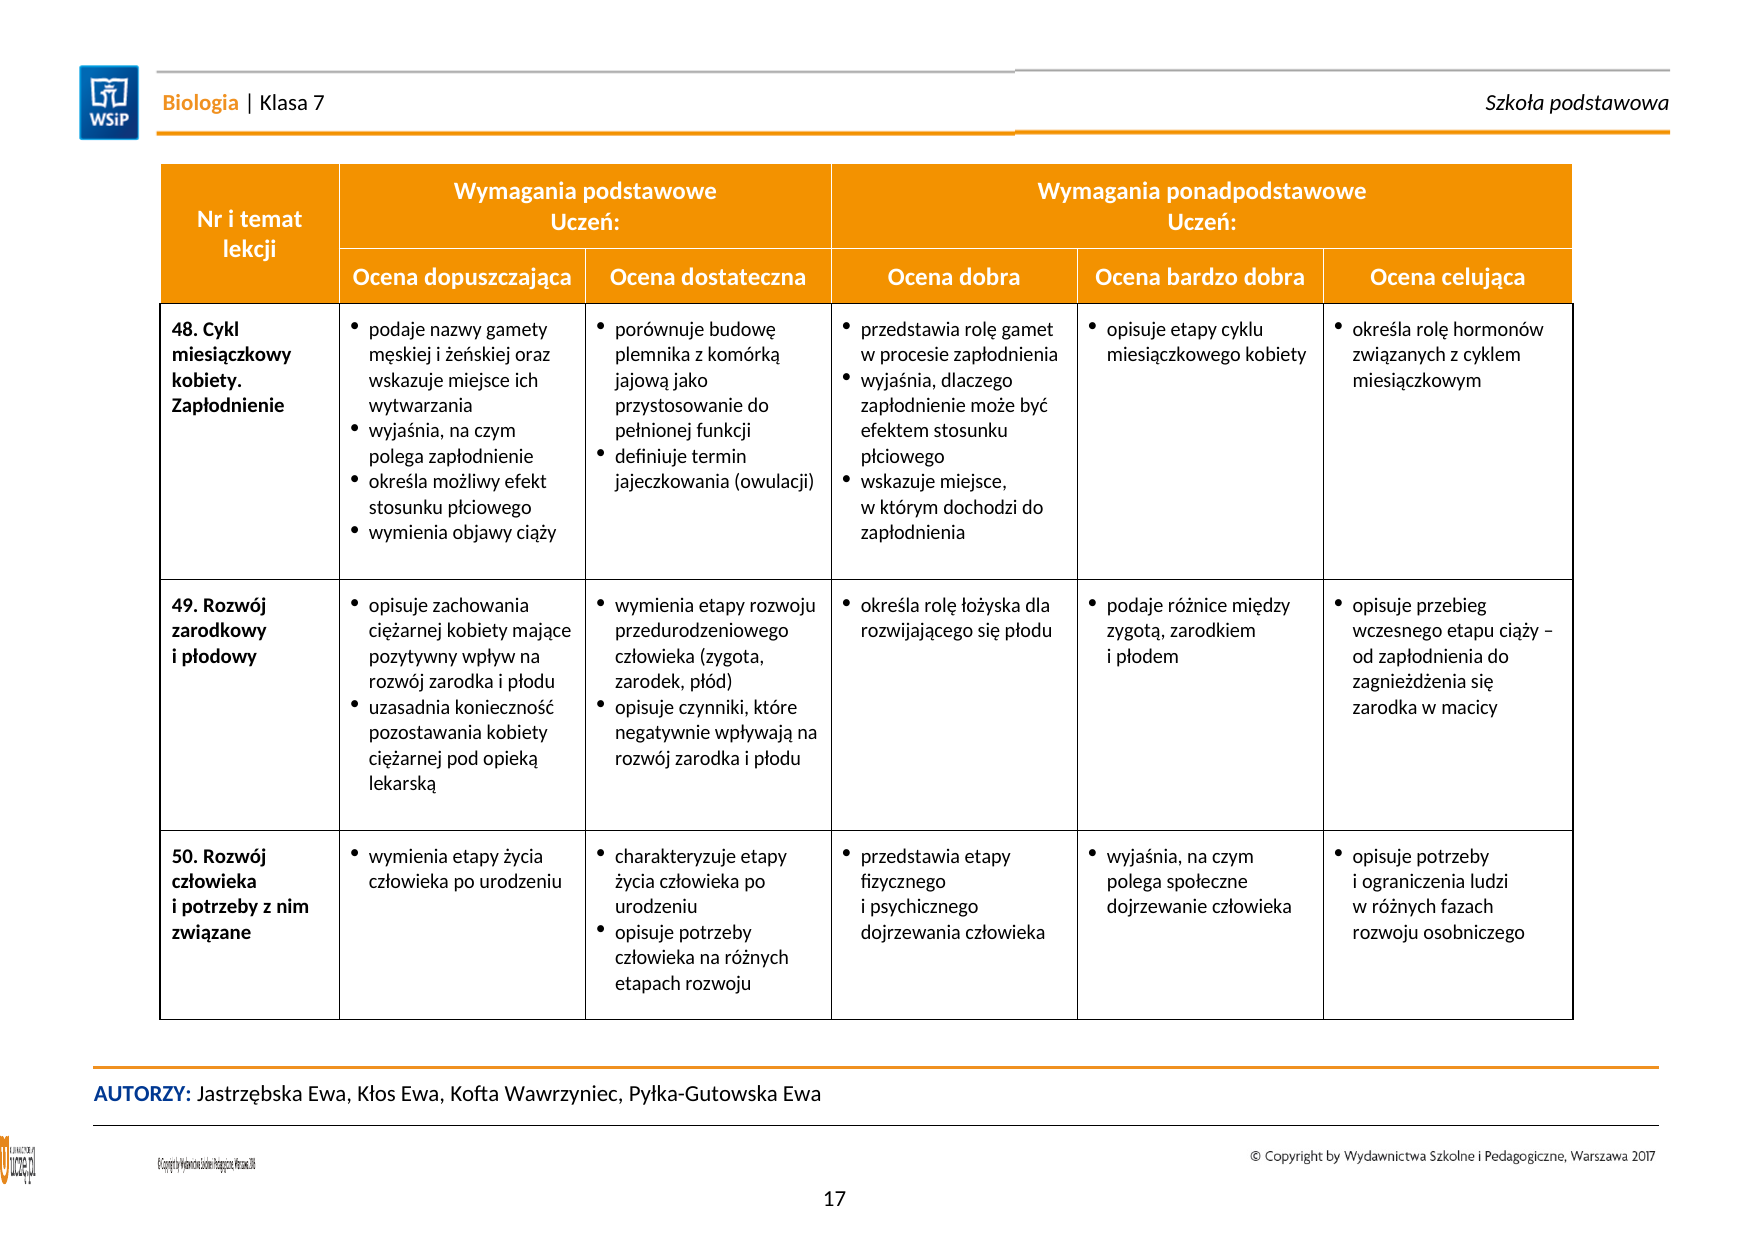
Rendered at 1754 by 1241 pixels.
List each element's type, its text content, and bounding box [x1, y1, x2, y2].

table_cell wyjaśnia, na czym polega społeczne dojrzewanie człowieka [1078, 831, 1323, 1019]
table_cell przedstawia etapy fizycznego i psychicznego dojrzewania człowieka [832, 831, 1077, 1019]
table_cell Ocena bardzo dobra [1078, 249, 1323, 303]
picture [0, 6, 1671, 164]
table_header Wymagania podstawowe Uczeń: [340, 164, 831, 248]
table_cell opisuje potrzeby i ograniczenia ludzi w różnych fazach rozwoju osobniczego [1324, 831, 1572, 1019]
table_cell opisuje zachowania ciężarnej kobiety mające pozytywny wpływ na rozwój zarodka i płodu uzasadnia konieczność pozostawania kobiety ciężarnej pod opieką lekarską [340, 580, 585, 830]
table_cell podaje różnice między zygotą, zarodkiem i płodem [1078, 580, 1323, 830]
table_header Nr i temat lekcji [161, 164, 339, 303]
table_cell wymienia etapy życia człowieka po urodzeniu [340, 831, 585, 1019]
table_cell charakteryzuje etapy życia człowieka po urodzeniu opisuje potrzeby człowieka na różnych etapach rozwoju [586, 831, 831, 1019]
table_cell 50. Rozwój człowieka i potrzeby z nim związane [161, 831, 339, 1019]
table_cell opisuje przebieg wczesnego etapu ciąży – od zapłodnienia do zagnieżdżenia się zarodka w macicy [1324, 580, 1572, 830]
table_cell określa rolę hormonów związanych z cyklem miesiączkowym [1324, 304, 1572, 579]
table_cell podaje nazwy gamety męskiej i żeńskiej oraz wskazuje miejsce ich wytwarzania wyjaśnia, na czym polega zapłodnienie określa możliwy efekt stosunku płciowego wymienia objawy ciąży [340, 304, 585, 579]
table_cell 49. Rozwój zarodkowy i płodowy [161, 580, 339, 830]
table_cell porównuje budowę plemnika z komórką jajową jako przystosowanie do pełnionej funkcji definiuje termin jajeczkowania (owulacji) [586, 304, 831, 579]
table_cell Ocena dostateczna [586, 249, 831, 303]
table_cell Ocena celująca [1324, 249, 1572, 303]
table_cell opisuje etapy cyklu miesiączkowego kobiety [1078, 304, 1323, 579]
table_cell Ocena dobra [832, 249, 1077, 303]
table_cell przedstawia rolę gamet w procesie zapłodnienia wyjaśnia, dlaczego zapłodnienie może być efektem stosunku płciowego wskazuje miejsce, w którym dochodzi do zapłodnienia [832, 304, 1077, 579]
table_cell wymienia etapy rozwoju przedurodzeniowego człowieka (zygota, zarodek, płód) opisuje czynniki, które negatywnie wpływają na rozwój zarodka i płodu [586, 580, 831, 830]
table_cell określa rolę łożyska dla rozwijającego się płodu [832, 580, 1077, 830]
table_cell 48. Cykl miesiączkowy kobiety. Zapłodnienie [161, 304, 339, 579]
picture [1242, 1139, 1668, 1185]
table_header Wymagania ponadpodstawowe Uczeń: [832, 164, 1572, 248]
table_cell Ocena dopuszczająca [340, 249, 585, 303]
